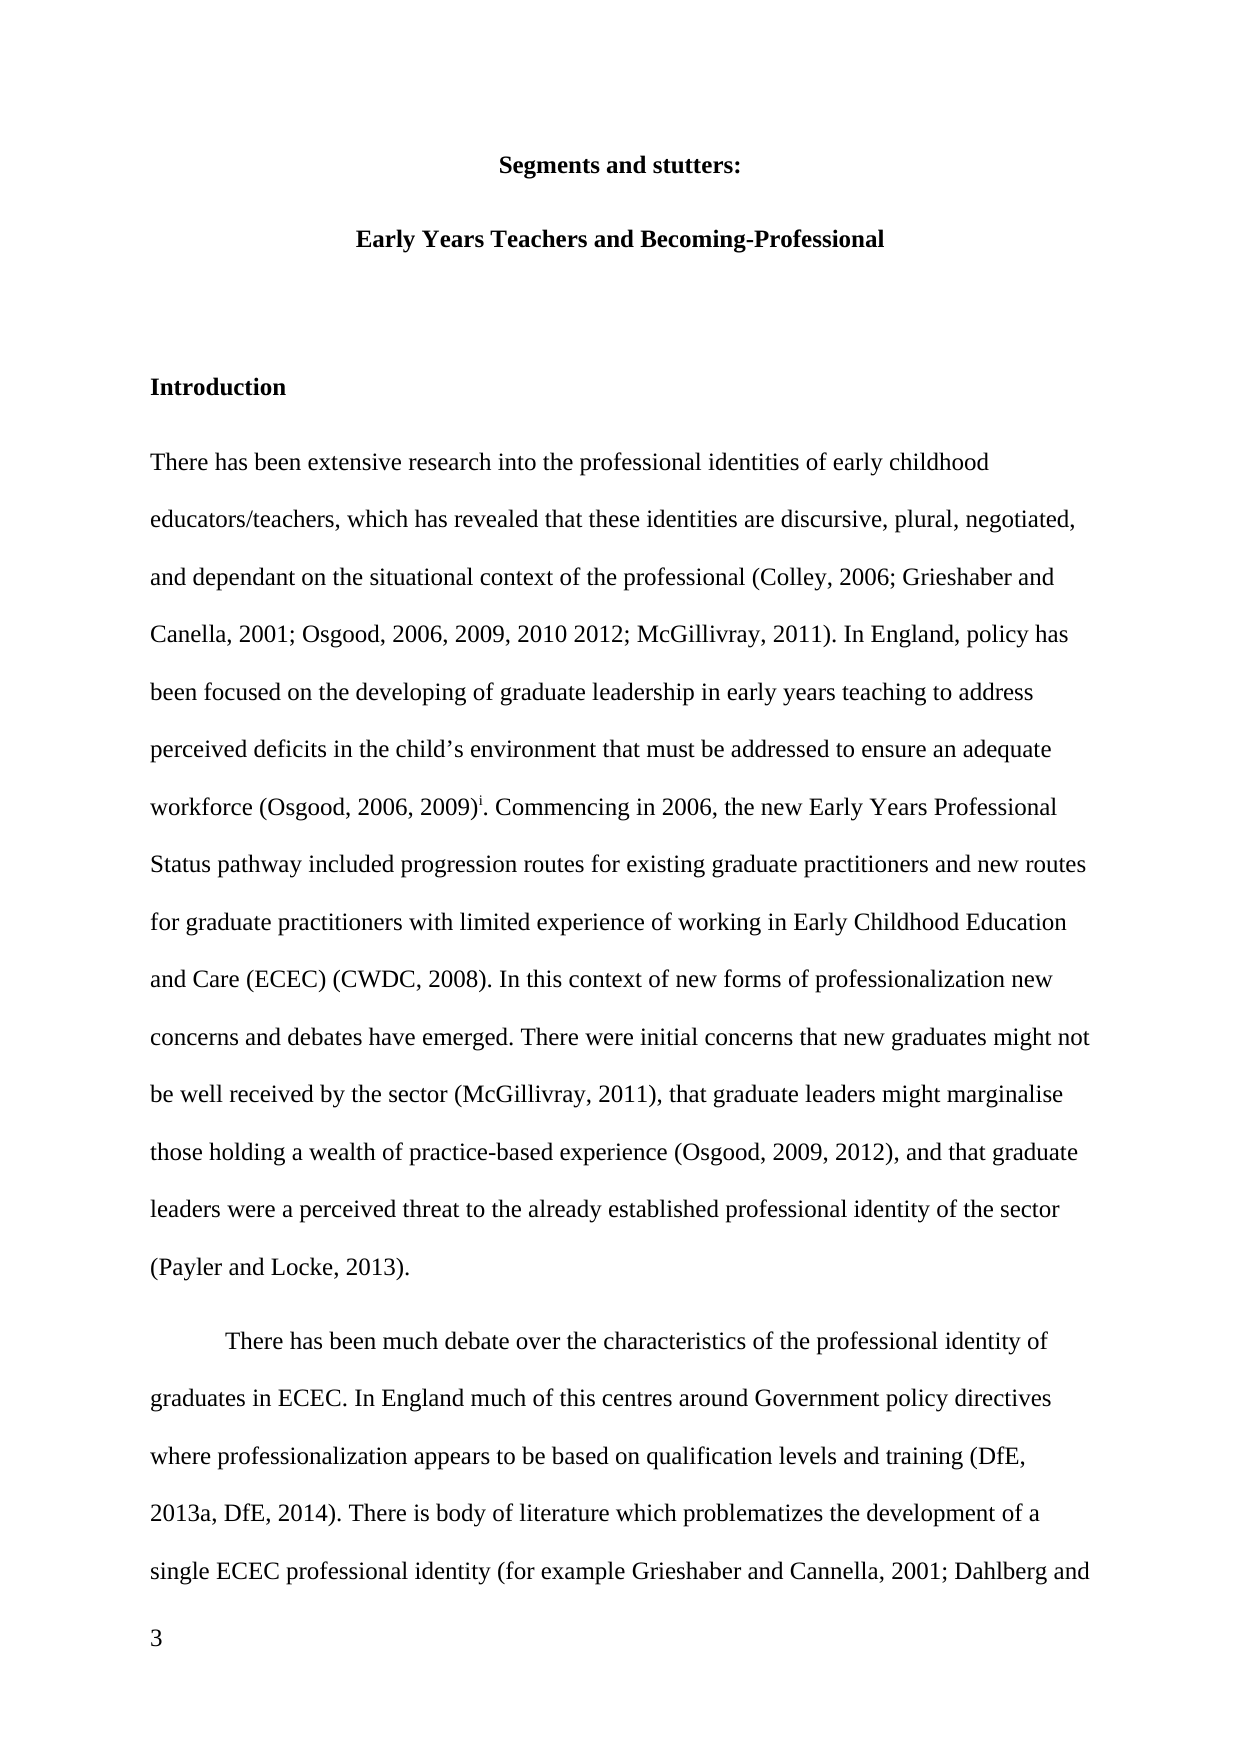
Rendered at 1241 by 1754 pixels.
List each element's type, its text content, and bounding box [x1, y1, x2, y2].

text Introduction [150, 372, 1090, 401]
text Segments and stutters: [150, 150, 1090, 179]
text There has been extensive research into the professional identities of early childhood educators/teachers, which has revealed that these identities are discursive, plural, negotiated, and dependant on the situational context of the professional (Colley, 2006; Grieshaber and Canella, 2001; Osgood, 2006, 2009, 2010 2012; McGillivray, 2011). In England, policy has been focused on the developing of graduate leadership in early years teaching to address perceived deficits in the child’s environment that must be addressed to ensure an adequate workforce (Osgood, 2006, 2009). Commencing in 2006, the new Early Years Professional Status pathway included progression routes for existing graduate practitioners and new routes for graduate practitioners with limited experience of working in Early Childhood Education and Care (ECEC) (CWDC, 2008). In this context of new forms of professionalization new concerns and debates have emerged. There were initial concerns that new graduates might not be well received by the sector (McGillivray, 2011), that graduate leaders might marginalise those holding a wealth of practice-based experience (Osgood, 2009, 2012), and that graduate leaders were a perceived threat to the already established professional identity of the sector (Payler and Locke, 2013). [150, 447, 1090, 1280]
text Early Years Teachers and Becoming-Professional [150, 224, 1090, 253]
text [150, 1326, 1090, 1584]
